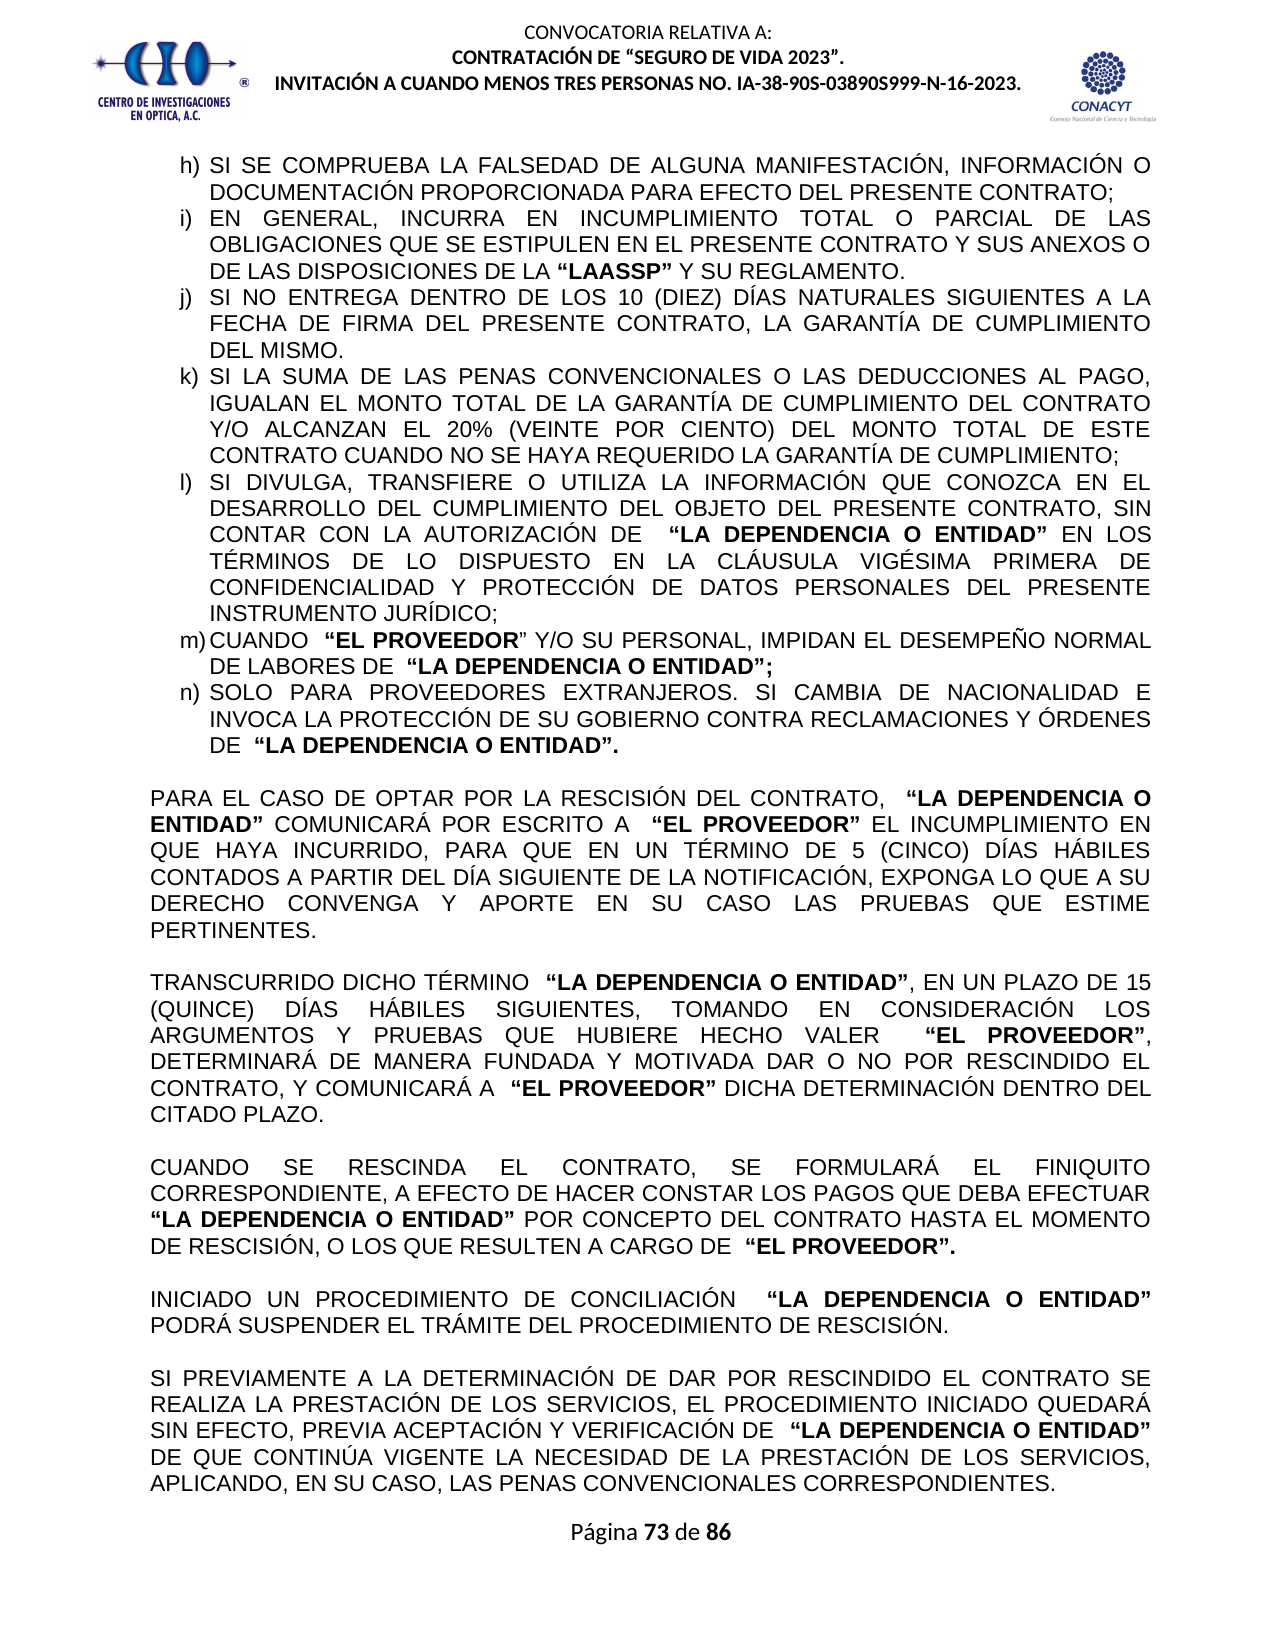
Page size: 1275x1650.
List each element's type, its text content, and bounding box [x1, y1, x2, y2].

list SI DIVULGA, TRANSFIERE O UTILIZA LA INFORMACIÓN QUE CONOZCA EN EL DESARROLLO DEL CUMPLIMIENTO DEL OBJETO DEL PRESENTE CONTRATO, SIN CONTAR CON LA AUTORIZACIÓN DE “LA DEPENDENCIA O ENTIDAD” EN LOS TÉRMINOS DE LO DISPUESTO EN LA CLÁUSULA VIGÉSIMA PRIMERA DE CONFIDENCIALIDAD Y PROTECCIÓN DE DATOS PERSONALES DEL PRESENTE INSTRUMENTO JURÍDICO; [179, 468, 1152, 627]
picture [1048, 51, 1157, 122]
list SI NO ENTREGA DENTRO DE LOS 10 (DIEZ) DÍAS NATURALES SIGUIENTES A LA FECHA DE FIRMA DEL PRESENTE CONTRATO, LA GARANTÍA DE CUMPLIMIENTO DEL MISMO. [179, 284, 1152, 363]
text TRANSCURRIDO DICHO TÉRMINO “LA DEPENDENCIA O ENTIDAD”, EN UN PLAZO DE 15 (QUINCE) DÍAS HÁBILES SIGUIENTES, TOMANDO EN CONSIDERACIÓN LOS ARGUMENTOS Y PRUEBAS QUE HUBIERE HECHO VALER “EL PROVEEDOR”, DETERMINARÁ DE MANERA FUNDADA Y MOTIVADA DAR O NO POR RESCINDIDO EL CONTRATO, Y COMUNICARÁ A “EL PROVEEDOR” DICHA DETERMINACIÓN DENTRO DEL CITADO PLAZO. [150, 969, 1152, 1127]
list SI LA SUMA DE LAS PENAS CONVENCIONALES O LAS DEDUCCIONES AL PAGO, IGUALAN EL MONTO TOTAL DE LA GARANTÍA DE CUMPLIMIENTO DEL CONTRATO Y/O ALCANZAN EL 20% (VEINTE POR CIENTO) DEL MONTO TOTAL DE ESTE CONTRATO CUANDO NO SE HAYA REQUERIDO LA GARANTÍA DE CUMPLIMIENTO; [179, 363, 1152, 468]
text INICIADO UN PROCEDIMIENTO DE CONCILIACIÓN “LA DEPENDENCIA O ENTIDAD” PODRÁ SUSPENDER EL TRÁMITE DEL PROCEDIMIENTO DE RESCISIÓN. [150, 1286, 1152, 1338]
text CUANDO SE RESCINDA EL CONTRATO, SE FORMULARÁ EL FINIQUITO CORRESPONDIENTE, A EFECTO DE HACER CONSTAR LOS PAGOS QUE DEBA EFECTUAR “LA DEPENDENCIA O ENTIDAD” POR CONCEPTO DEL CONTRATO HASTA EL MOMENTO DE RESCISIÓN, O LOS QUE RESULTEN A CARGO DE “EL PROVEEDOR”. [150, 1154, 1152, 1259]
list SI SE COMPRUEBA LA FALSEDAD DE ALGUNA MANIFESTACIÓN, INFORMACIÓN O DOCUMENTACIÓN PROPORCIONADA PARA EFECTO DEL PRESENTE CONTRATO; [179, 152, 1152, 205]
list CUANDO “EL PROVEEDOR” Y/O SU PERSONAL, IMPIDAN EL DESEMPEÑO NORMAL DE LABORES DE “LA DEPENDENCIA O ENTIDAD”; [179, 627, 1152, 679]
list EN GENERAL, INCURRA EN INCUMPLIMIENTO TOTAL O PARCIAL DE LAS OBLIGACIONES QUE SE ESTIPULEN EN EL PRESENTE CONTRATO Y SUS ANEXOS O DE LAS DISPOSICIONES DE LA “LAASSP” Y SU REGLAMENTO. [179, 205, 1152, 284]
list SOLO PARA PROVEEDORES EXTRANJEROS. SI CAMBIA DE NACIONALIDAD E INVOCA LA PROTECCIÓN DE SU GOBIERNO CONTRA RECLAMACIONES Y ÓRDENES DE “LA DEPENDENCIA O ENTIDAD”. [179, 679, 1152, 758]
text PARA EL CASO DE OPTAR POR LA RESCISIÓN DEL CONTRATO, “LA DEPENDENCIA O ENTIDAD” COMUNICARÁ POR ESCRITO A “EL PROVEEDOR” EL INCUMPLIMIENTO EN QUE HAYA INCURRIDO, PARA QUE EN UN TÉRMINO DE 5 (CINCO) DÍAS HÁBILES CONTADOS A PARTIR DEL DÍA SIGUIENTE DE LA NOTIFICACIÓN, EXPONGA LO QUE A SU DERECHO CONVENGA Y APORTE EN SU CASO LAS PRUEBAS QUE ESTIME PERTINENTES. [150, 785, 1152, 943]
text SI PREVIAMENTE A LA DETERMINACIÓN DE DAR POR RESCINDIDO EL CONTRATO SE REALIZA LA PRESTACIÓN DE LOS SERVICIOS, EL PROCEDIMIENTO INICIADO QUEDARÁ SIN EFECTO, PREVIA ACEPTACIÓN Y VERIFICACIÓN DE “LA DEPENDENCIA O ENTIDAD” DE QUE CONTINÚA VIGENTE LA NECESIDAD DE LA PRESTACIÓN DE LOS SERVICIOS, APLICANDO, EN SU CASO, LAS PENAS CONVENCIONALES CORRESPONDIENTES. [150, 1364, 1152, 1496]
picture [91, 40, 249, 122]
